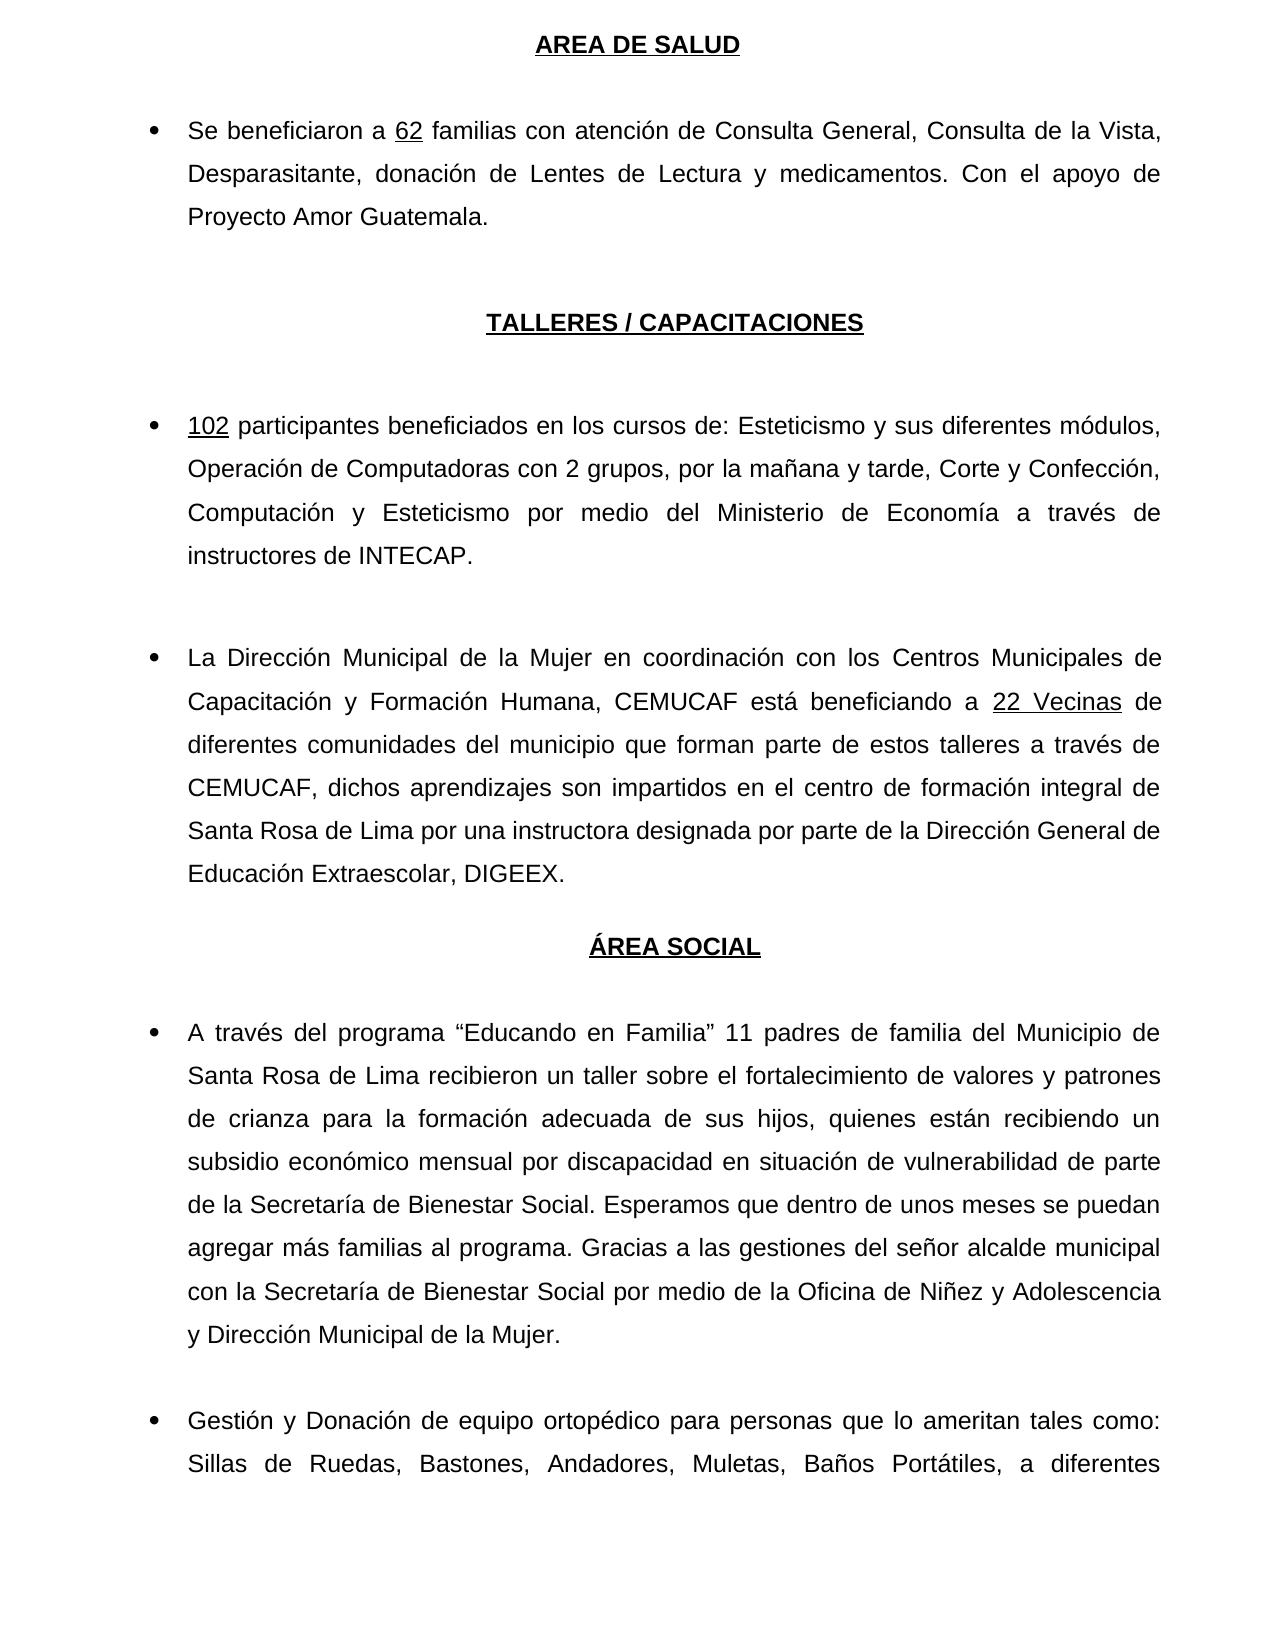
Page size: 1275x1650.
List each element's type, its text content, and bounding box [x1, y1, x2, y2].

subtitle La Dirección Municipal de la Mujer en coordinación con los Centros Municipales de Capacitación y Formación Humana, CEMUCAF está beneficiando a 22 Vecinas de diferentes comunidades del municipio que forman parte de estos talleres a través de CEMUCAF, dichos aprendizajes son impartidos en el centro de formación integral de Santa Rosa de Lima por una instructora designada por parte de la Dirección General de Educación Extraescolar, DIGEEX. [150, 643, 1162, 888]
list Se beneficiaron a 62 familias con atención de Consulta General, Consulta de la Vista, Desparasitante, donación de Lentes de Lectura y medicamentos. Con el apoyo de Proyecto Amor Guatemala. [150, 116, 1162, 231]
list TALLERES / CAPACITACIONES [187, 308, 1162, 337]
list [150, 1406, 1162, 1478]
text AREA DE SALUD [112, 29, 1162, 58]
list 102 participantes beneficiados en los cursos de: Esteticismo y sus diferentes módulos, Operación de Computadoras con 2 grupos, por la mañana y tarde, Corte y Confección, Computación y Esteticismo por medio del Ministerio de Economía a través de instructores de INTECAP. [150, 411, 1162, 569]
list A través del programa “Educando en Familia” 11 padres de familia del Municipio de Santa Rosa de Lima recibieron un taller sobre el fortalecimiento de valores y patrones de crianza para la formación adecuada de sus hijos, quienes están recibiendo un subsidio económico mensual por discapacidad en situación de vulnerabilidad de parte de la Secretaría de Bienestar Social. Esperamos que dentro de unos meses se puedan agregar más familias al programa. Gracias a las gestiones del señor alcalde municipal con la Secretaría de Bienestar Social por medio de la Oficina de Niñez y Adolescencia y Dirección Municipal de la Mujer. [150, 1018, 1162, 1348]
text ÁREA SOCIAL [187, 931, 1162, 960]
